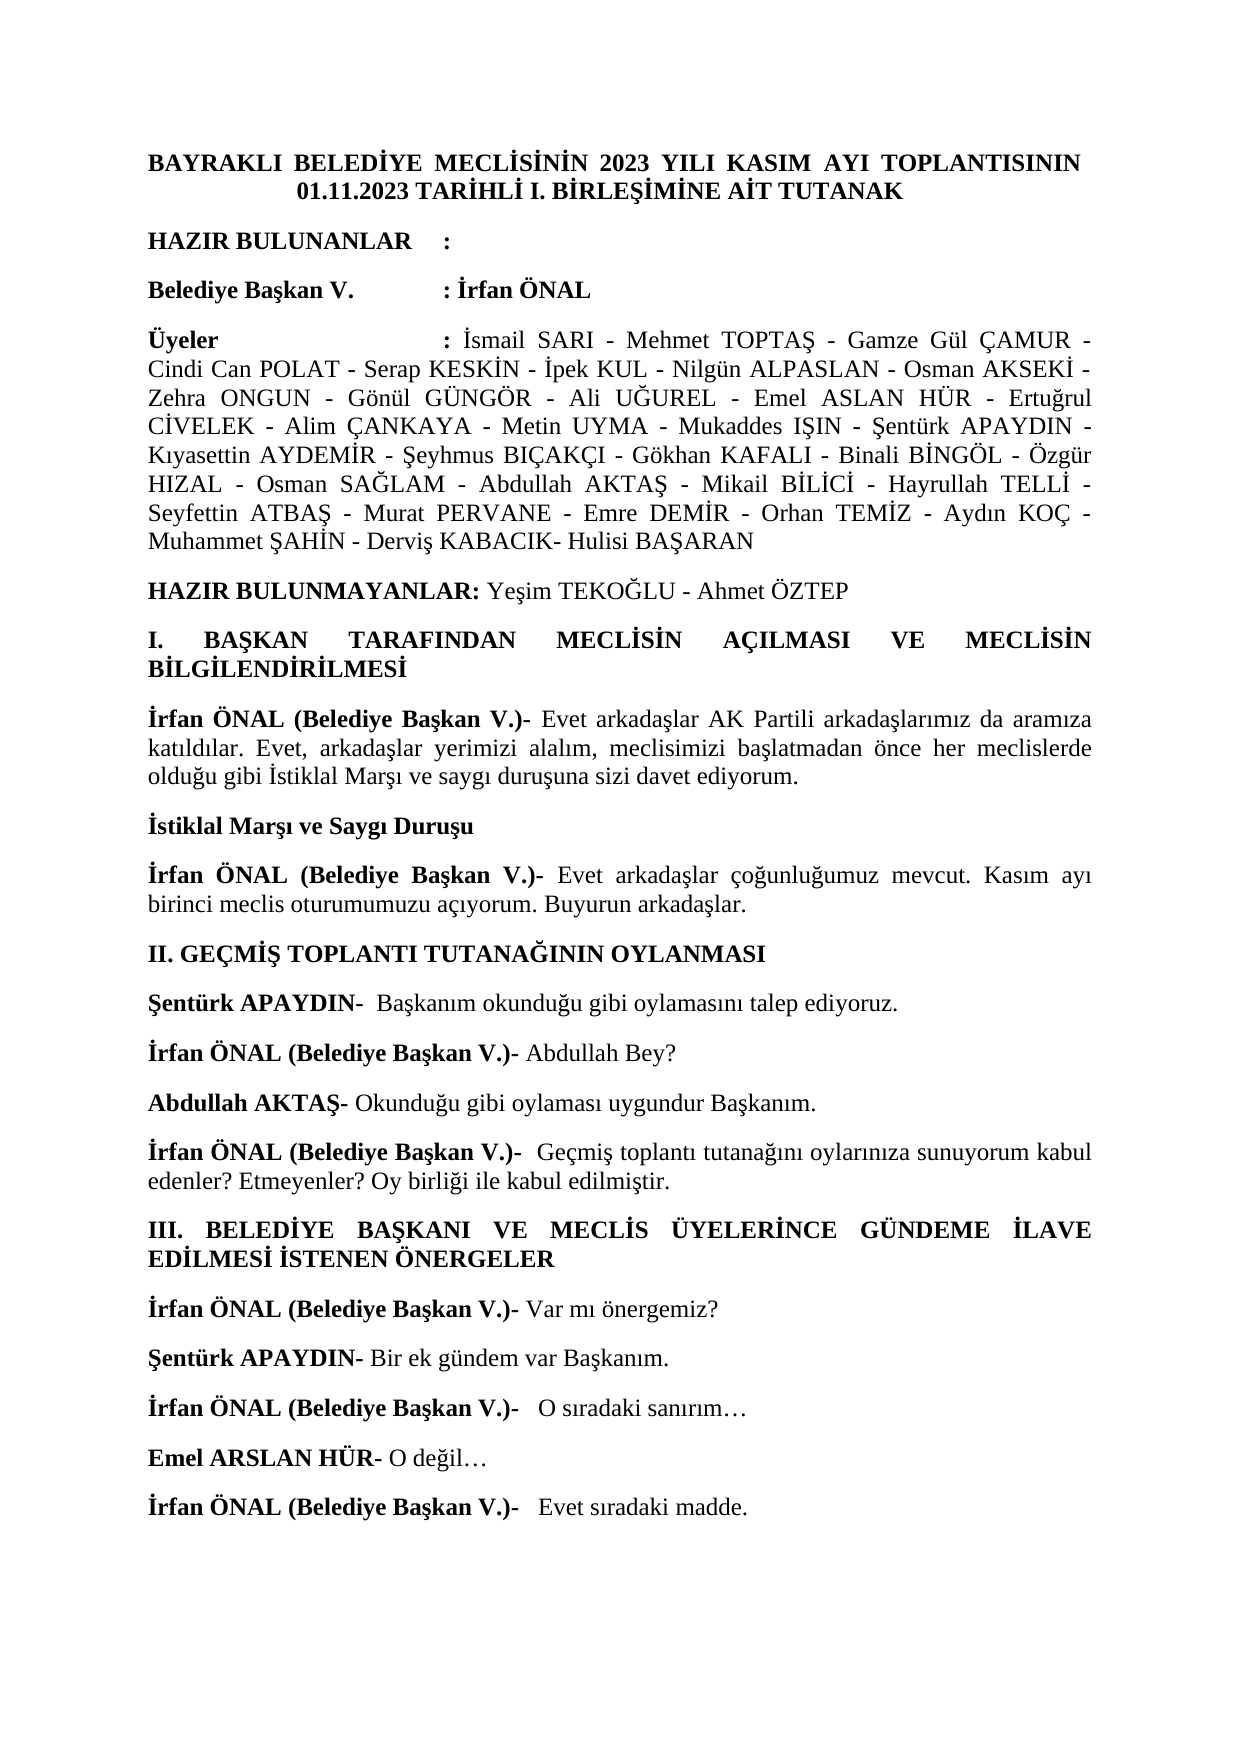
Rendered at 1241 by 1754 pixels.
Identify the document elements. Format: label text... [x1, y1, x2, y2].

text I. BAŞKAN TARAFINDAN MECLİSİN AÇILMASI VE MECLİSİN BİLGİLENDİRİLMESİ [148, 626, 1093, 683]
text İrfan ÖNAL (Belediye Başkan V.)- O sıradaki sanırım… [148, 1393, 1093, 1422]
text Şentürk APAYDIN- Başkanım okunduğu gibi oylamasını talep ediyoruz. [148, 988, 1093, 1017]
text Üyeler : İsmail SARI - Mehmet TOPTAŞ - Gamze Gül ÇAMUR - Cindi Can POLAT - Serap KESKİN - İpek KUL - Nilgün ALPASLAN - Osman AKSEKİ - Zehra ONGUN - Gönül GÜNGÖR - Ali UĞUREL - Emel ASLAN HÜR - Ertuğrul CİVELEK - Alim ÇANKAYA - Metin UYMA - Mukaddes IŞIN - Şentürk APAYDIN - Kıyasettin AYDEMİR - Şeyhmus BIÇAKÇI - Gökhan KAFALI - Binali BİNGÖL - Özgür HIZAL - Osman SAĞLAM - Abdullah AKTAŞ - Mikail BİLİCİ - Hayrullah TELLİ - Seyfettin ATBAŞ - Murat PERVANE - Emre DEMİR - Orhan TEMİZ - Aydın KOÇ - Muhammet ŞAHİN - Derviş KABACIK- Hulisi BAŞARAN [148, 325, 1093, 555]
text İrfan ÖNAL (Belediye Başkan V.)- Abdullah Bey? [148, 1038, 1093, 1067]
text İrfan ÖNAL (Belediye Başkan V.)- Evet sıradaki madde. [148, 1492, 1093, 1521]
text III. BELEDİYE BAŞKANI VE MECLİS ÜYELERİNCE GÜNDEME İLAVE EDİLMESİ İSTENEN ÖNERGELER [148, 1216, 1093, 1273]
text Şentürk APAYDIN- Bir ek gündem var Başkanım. [148, 1343, 1093, 1372]
text İstiklal Marşı ve Saygı Duruşu [148, 811, 1093, 840]
text II. GEÇMİŞ TOPLANTI TUTANAĞININ OYLANMASI [148, 939, 1093, 968]
text İrfan ÖNAL (Belediye Başkan V.)- Geçmiş toplantı tutanağını oylarınıza sunuyorum kabul edenler? Etmeyenler? Oy birliği ile kabul edilmiştir. [148, 1137, 1093, 1195]
text İrfan ÖNAL (Belediye Başkan V.)- Evet arkadaşlar AK Partili arkadaşlarımız da aramıza katıldılar. Evet, arkadaşlar yerimizi alalım, meclisimizi başlatmadan önce her meclislerde olduğu gibi İstiklal Marşı ve saygı duruşuna sizi davet ediyorum. [148, 704, 1093, 790]
text Emel ARSLAN HÜR- O değil… [148, 1443, 1093, 1471]
text HAZIR BULUNANLAR : [148, 226, 1093, 255]
text İrfan ÖNAL (Belediye Başkan V.)- Var mı önergemiz? [148, 1294, 1093, 1323]
text İrfan ÖNAL (Belediye Başkan V.)- Evet arkadaşlar çoğunluğumuz mevcut. Kasım ayı birinci meclis oturumumuzu açıyorum. Buyurun arkadaşlar. [148, 861, 1093, 918]
text Belediye Başkan V. : İrfan ÖNAL [148, 276, 1093, 304]
text Abdullah AKTAŞ- Okunduğu gibi oylaması uygundur Başkanım. [148, 1088, 1093, 1116]
text BAYRAKLI BELEDİYE MECLİSİNİN 2023 YILI KASIM AYI TOPLANTISININ 01.11.2023 TARİHLİ I. BİRLEŞİMİNE AİT TUTANAK [148, 148, 1093, 205]
text HAZIR BULUNMAYANLAR: Yeşim TEKOĞLU - Ahmet ÖZTEP [148, 576, 1093, 605]
